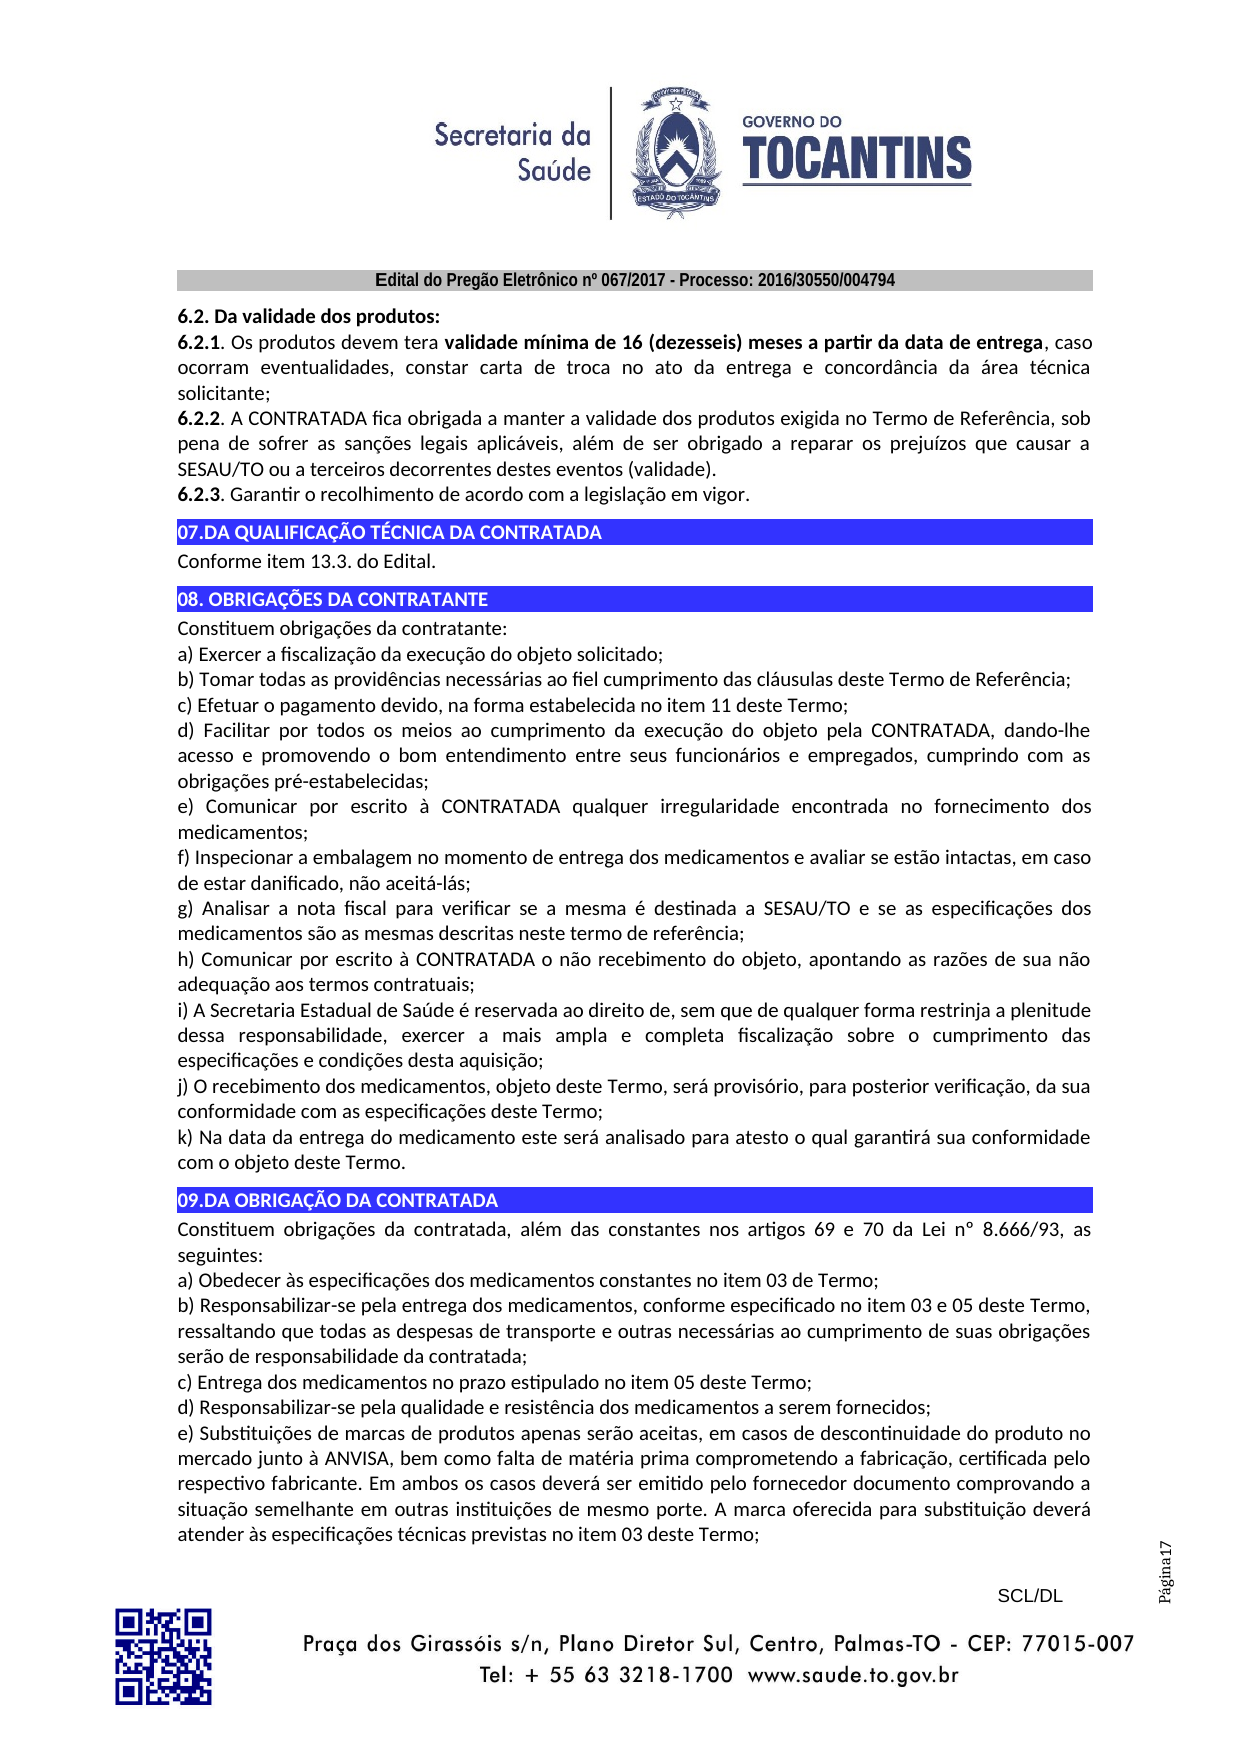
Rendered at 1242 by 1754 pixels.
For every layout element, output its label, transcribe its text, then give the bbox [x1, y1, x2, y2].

text c) Efetuar o pagamento devido, na forma estabelecida no item 11 deste Termo; [177, 692, 1093, 717]
text Constituem obrigações da contratante: [177, 616, 1093, 641]
text Conforme item 13.3. do Edital. [177, 548, 1093, 574]
text a) Exercer a fiscalização da execução do objeto solicitado; [177, 641, 1093, 666]
text j) O recebimento dos medicamentos, objeto deste Termo, será provisório, para posterior verificação, da sua conformidade com as especificações deste Termo; [177, 1073, 1093, 1124]
picture [0, 2, 1237, 235]
text 6.2.3. Garantir o recolhimento de acordo com a legislação em vigor. [177, 481, 1093, 507]
text a) Obedecer às especificações dos medicamentos constantes no item 03 de Termo; [177, 1267, 1093, 1293]
text k) Na data da entrega do medicamento este será analisado para atesto o qual garantirá sua conformidade com o objeto deste Termo. [177, 1124, 1093, 1175]
text h) Comunicar por escrito à CONTRATADA o não recebimento do objeto, apontando as razões de sua não adequação aos termos contratuais; [177, 946, 1093, 997]
picture [111, 1604, 1134, 1709]
text e) Substituições de marcas de produtos apenas serão aceitas, em casos de descontinuidade do produto no mercado junto à ANVISA, bem como falta de matéria prima comprometendo a fabricação, certificada pelo respectivo fabricante. Em ambos os casos deverá ser emitido pelo fornecedor documento comprovando a situação semelhante em outras instituições de mesmo porte. A marca oferecida para substituição deverá atender às especificações técnicas previstas no item 03 deste Termo; [177, 1420, 1093, 1547]
text 6.2.1. Os produtos devem tera validade mínima de 16 (dezesseis) meses a partir da data de entrega, caso ocorram eventualidades, constar carta de troca no ato da entrega e concordância da área técnica solicitante; [177, 329, 1093, 405]
text d) Facilitar por todos os meios ao cumprimento da execução do objeto pela CONTRATADA, dando-lhe acesso e promovendo o bom entendimento entre seus funcionários e empregados, cumprindo com as obrigações pré-estabelecidas; [177, 717, 1093, 793]
text 07.DA QUALIFICAÇÃO TÉCNICA DA CONTRATADA [177, 519, 1093, 545]
text 09.DA OBRIGAÇÃO DA CONTRATADA [177, 1187, 1093, 1213]
text Constituem obrigações da contratada, além das constantes nos artigos 69 e 70 da Lei nº 8.666/93, as seguintes: [177, 1216, 1093, 1267]
text f) Inspecionar a embalagem no momento de entrega dos medicamentos e avaliar se estão intactas, em caso de estar danificado, não aceitá-lás; [177, 844, 1093, 895]
text d) Responsabilizar-se pela qualidade e resistência dos medicamentos a serem fornecidos; [177, 1394, 1093, 1420]
text 6.2.2. A CONTRATADA fica obrigada a manter a validade dos produtos exigida no Termo de Referência, sob pena de sofrer as sanções legais aplicáveis, além de ser obrigado a reparar os prejuízos que causar a SESAU/TO ou a terceiros decorrentes destes eventos (validade). [177, 405, 1093, 481]
text 6.2. Da validade dos produtos: [177, 303, 1093, 329]
text g) Analisar a nota fiscal para verificar se a mesma é destinada a SESAU/TO e se as especificações dos medicamentos são as mesmas descritas neste termo de referência; [177, 895, 1093, 946]
text b) Tomar todas as providências necessárias ao fiel cumprimento das cláusulas deste Termo de Referência; [177, 666, 1093, 692]
text e) Comunicar por escrito à CONTRATADA qualquer irregularidade encontrada no fornecimento dos medicamentos; [177, 793, 1093, 844]
text 08. OBRIGAÇÕES DA CONTRATANTE [177, 586, 1093, 612]
text b) Responsabilizar-se pela entrega dos medicamentos, conforme especificado no item 03 e 05 deste Termo, ressaltando que todas as despesas de transporte e outras necessárias ao cumprimento de suas obrigações serão de responsabilidade da contratada; [177, 1293, 1093, 1369]
text c) Entrega dos medicamentos no prazo estipulado no item 05 deste Termo; [177, 1369, 1093, 1394]
text i) A Secretaria Estadual de Saúde é reservada ao direito de, sem que de qualquer forma restrinja a plenitude dessa responsabilidade, exercer a mais ampla e completa fiscalização sobre o cumprimento das especificações e condições desta aquisição; [177, 997, 1093, 1073]
